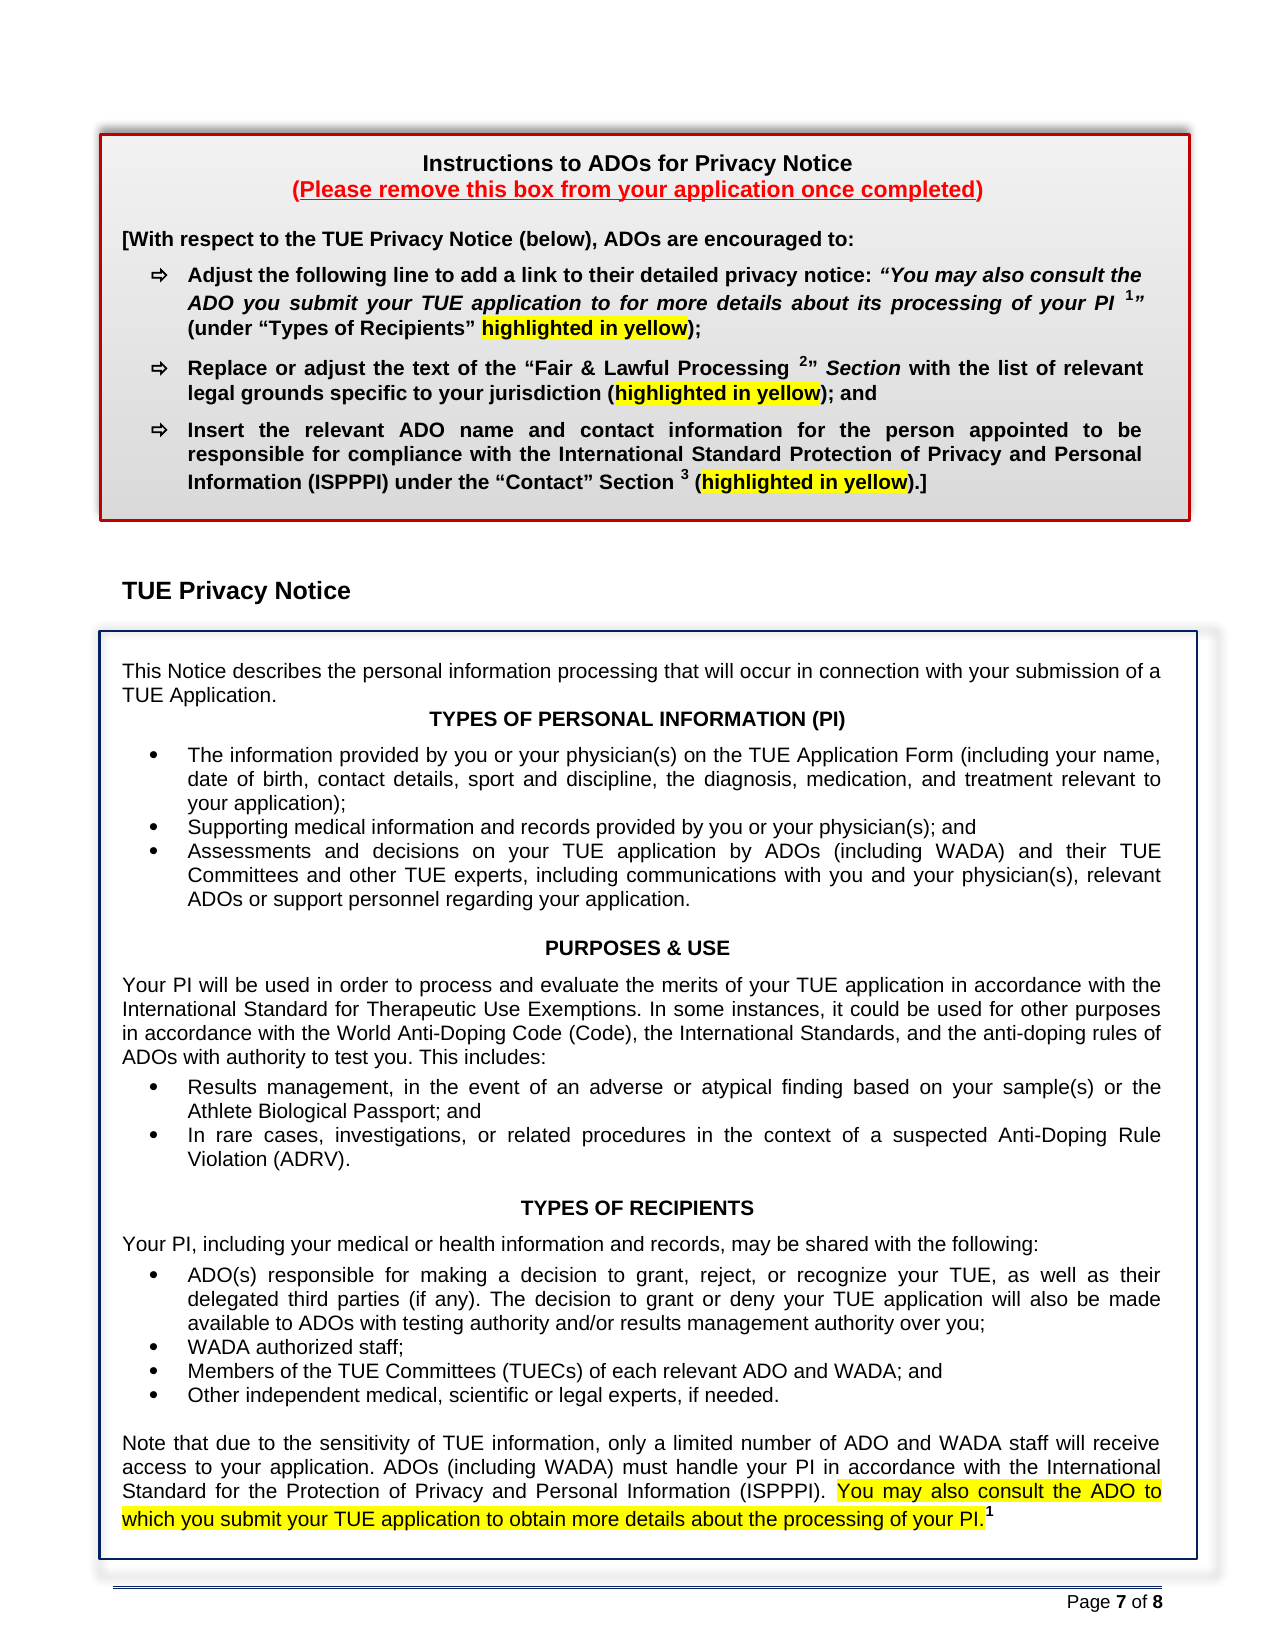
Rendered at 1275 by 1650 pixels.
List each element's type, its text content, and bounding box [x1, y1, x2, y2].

text TYPES OF RECIPIENTS [112, 1196, 1162, 1220]
list Replace or adjust the text of the “Fair & Lawful Processing 2” Section with the list of relevant legal grounds specific to your jurisdiction (highlighted in yellow); and [150, 352, 1144, 405]
text (Please remove this box from your application once completed) [112, 176, 1162, 203]
text Instructions to ADOs for Privacy Notice [112, 150, 1162, 176]
list Results management, in the event of an adverse or atypical finding based on your sample(s) or the Athlete Biological Passport; and [150, 1075, 1162, 1123]
list Supporting medical information and records provided by you or your physician(s); and [150, 815, 1162, 839]
list ADO(s) responsible for making a decision to grant, reject, or recognize your TUE, as well as their delegated third parties (if any). The decision to grant or deny your TUE application will also be made available to ADOs with testing authority and/or results management authority over you; [150, 1262, 1162, 1334]
list WADA authorized staff; [150, 1334, 1162, 1358]
list Assessments and decisions on your TUE application by ADOs (including WADA) and their TUE Committees and other TUE experts, including communications with you and your physician(s), relevant ADOs or support personnel regarding your application. [150, 839, 1162, 911]
text TUE Privacy Notice [122, 576, 1162, 604]
list Members of the TUE Committees (TUECs) of each relevant ADO and WADA; and [150, 1358, 1162, 1383]
text Your PI will be used in order to process and evaluate the merits of your TUE application in accordance with the International Standard for Therapeutic Use Exemptions. In some instances, it could be used for other purposes in accordance with the World Anti-Doping Code (Code), the International Standards, and the anti-doping rules of ADOs with authority to test you. This includes: [122, 973, 1162, 1068]
list Insert the relevant ADO name and contact information for the person appointed to be responsible for compliance with the International Standard Protection of Privacy and Personal Information (ISPPPI) under the “Contact” Section 3 (highlighted in yellow).] [150, 418, 1144, 494]
text This Notice describes the personal information processing that will occur in connection with your submission of a TUE Application. [122, 659, 1162, 707]
text [With respect to the TUE Privacy Notice (below), ADOs are encouraged to: [112, 227, 1162, 251]
text Your PI, including your medical or health information and records, may be shared with the following: [112, 1232, 1162, 1256]
list In rare cases, investigations, or related procedures in the context of a suspected Anti-Doping Rule Violation (ADRV). [150, 1123, 1162, 1171]
text TYPES OF PERSONAL INFORMATION (PI) [112, 707, 1162, 731]
list Other independent medical, scientific or legal experts, if needed. [150, 1383, 1162, 1407]
text PURPOSES & USE [112, 936, 1162, 960]
list Adjust the following line to add a link to their detailed privacy notice: “You may also consult the ADO you submit your TUE application to for more details about its processing of your PI 1” (under “Types of Recipients” highlighted in yellow); [150, 263, 1144, 340]
list The information provided by you or your physician(s) on the TUE Application Form (including your name, date of birth, contact details, sport and discipline, the diagnosis, medication, and treatment relevant to your application); [150, 743, 1162, 815]
text Note that due to the sensitivity of TUE information, only a limited number of ADO and WADA staff will receive access to your application. ADOs (including WADA) must handle your PI in accordance with the International Standard for the Protection of Privacy and Personal Information (ISPPPI). You may also consult the ADO to which you submit your TUE application to obtain more details about the processing of your PI.1 [122, 1431, 1162, 1531]
